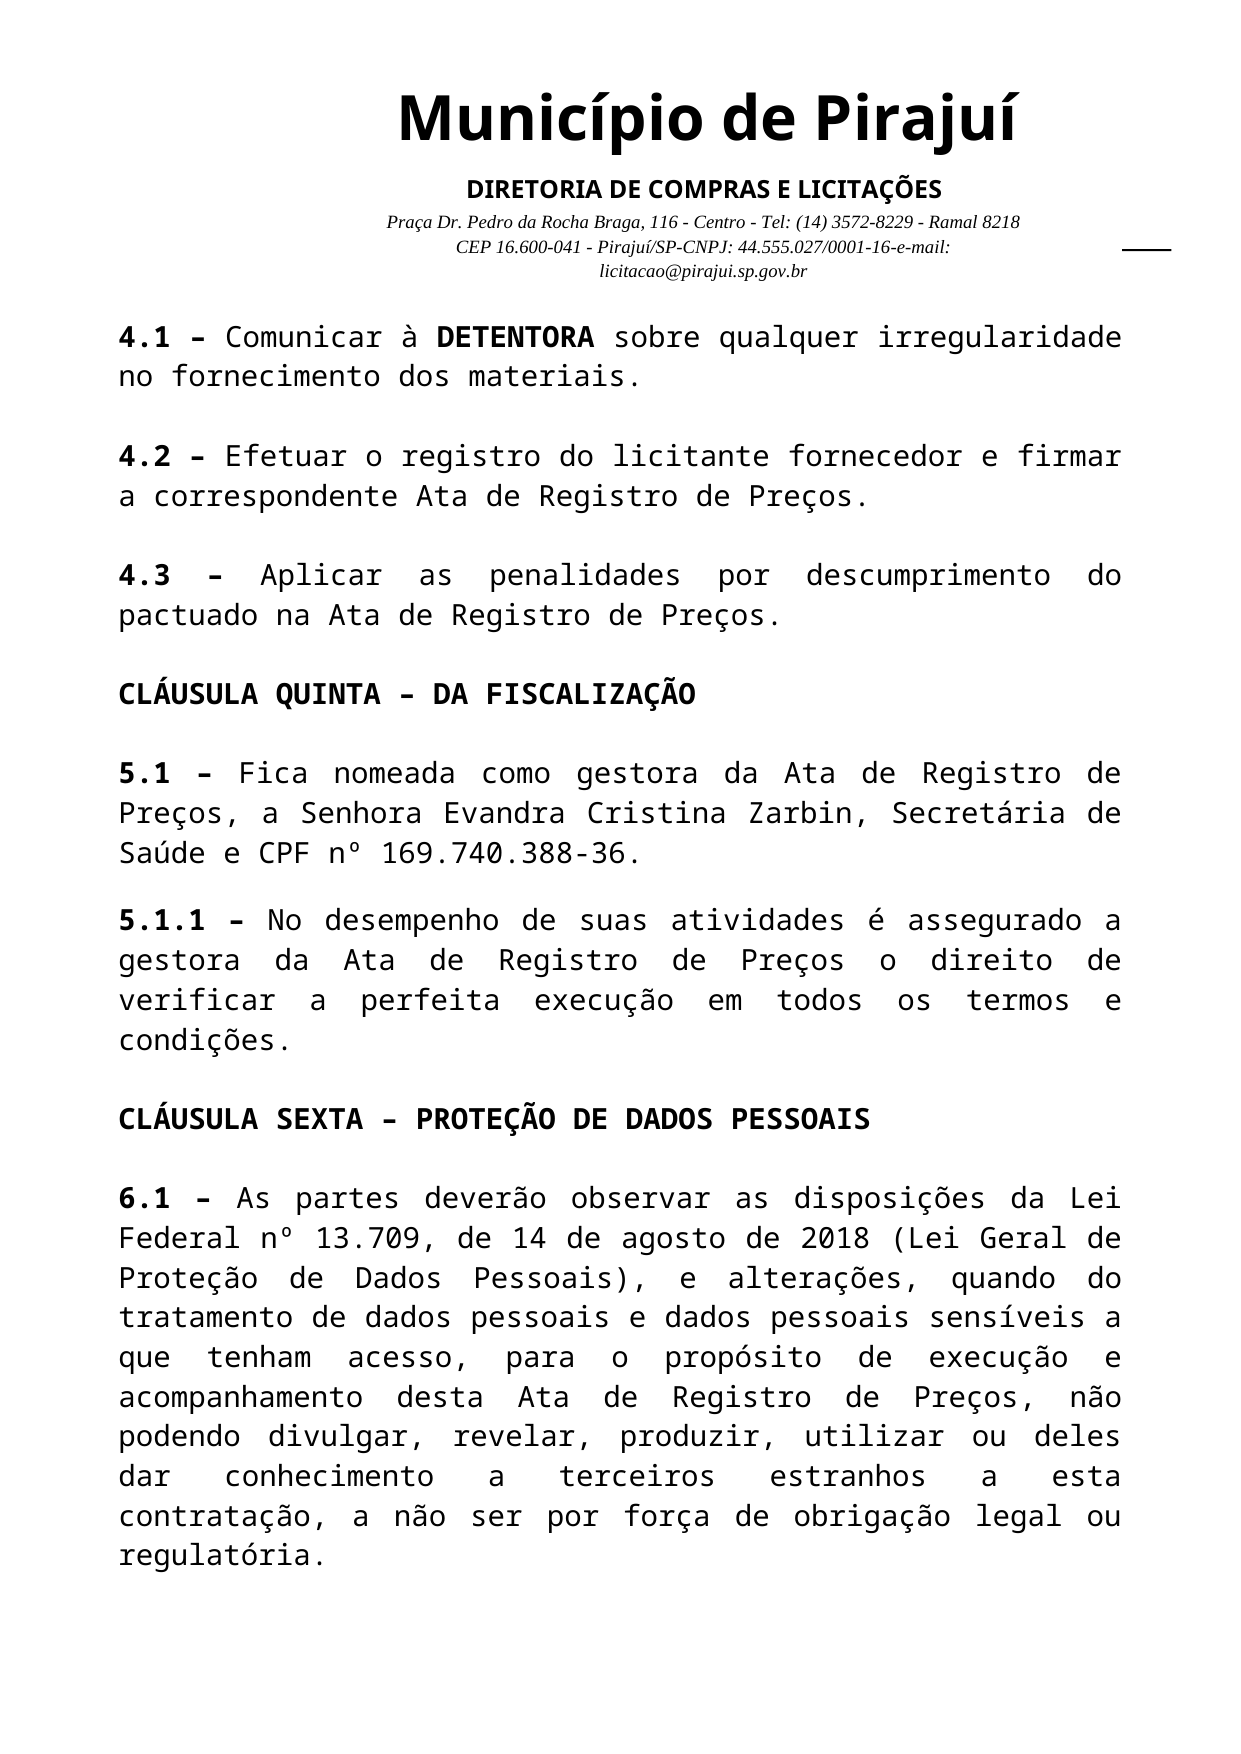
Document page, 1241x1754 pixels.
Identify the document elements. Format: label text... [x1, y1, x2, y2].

text 4.3 – Aplicar as penalidades por descumprimento do pactuado na Ata de Registro de Preços. [118, 554, 1122, 633]
text 4.1 – Comunicar à DETENTORA sobre qualquer irregularidade no fornecimento dos materiais. [118, 316, 1122, 395]
text CLÁUSULA QUINTA – DA FISCALIZAÇÃO [118, 673, 1122, 713]
text 4.2 – Efetuar o registro do licitante fornecedor e firmar a correspondente Ata de Registro de Preços. [118, 435, 1122, 514]
text 6.1 – As partes deverão observar as disposições da Lei Federal nº 13.709, de 14 de agosto de 2018 (Lei Geral de Proteção de Dados Pessoais), e alterações, quando do tratamento de dados pessoais e dados pessoais sensíveis a que tenham acesso, para o propósito de execução e acompanhamento desta Ata de Registro de Preços, não podendo divulgar, revelar, produzir, utilizar ou deles dar conhecimento a terceiros estranhos a esta contratação, a não ser por força de obrigação legal ou regulatória. [118, 1177, 1122, 1574]
text CLÁUSULA SEXTA – PROTEÇÃO DE DADOS PESSOAIS [118, 1098, 1057, 1138]
subtitle 5.1.1 – No desempenho de suas atividades é assegurado a gestora da Ata de Registro de Preços o direito de verificar a perfeita execução em todos os termos e condições. [118, 900, 1122, 1058]
text 5.1 – Fica nomeada como gestora da Ata de Registro de Preços, a Senhora Evandra Cristina Zarbin, Secretária de Saúde e CPF nº 169.740.388-36. [118, 753, 1122, 872]
